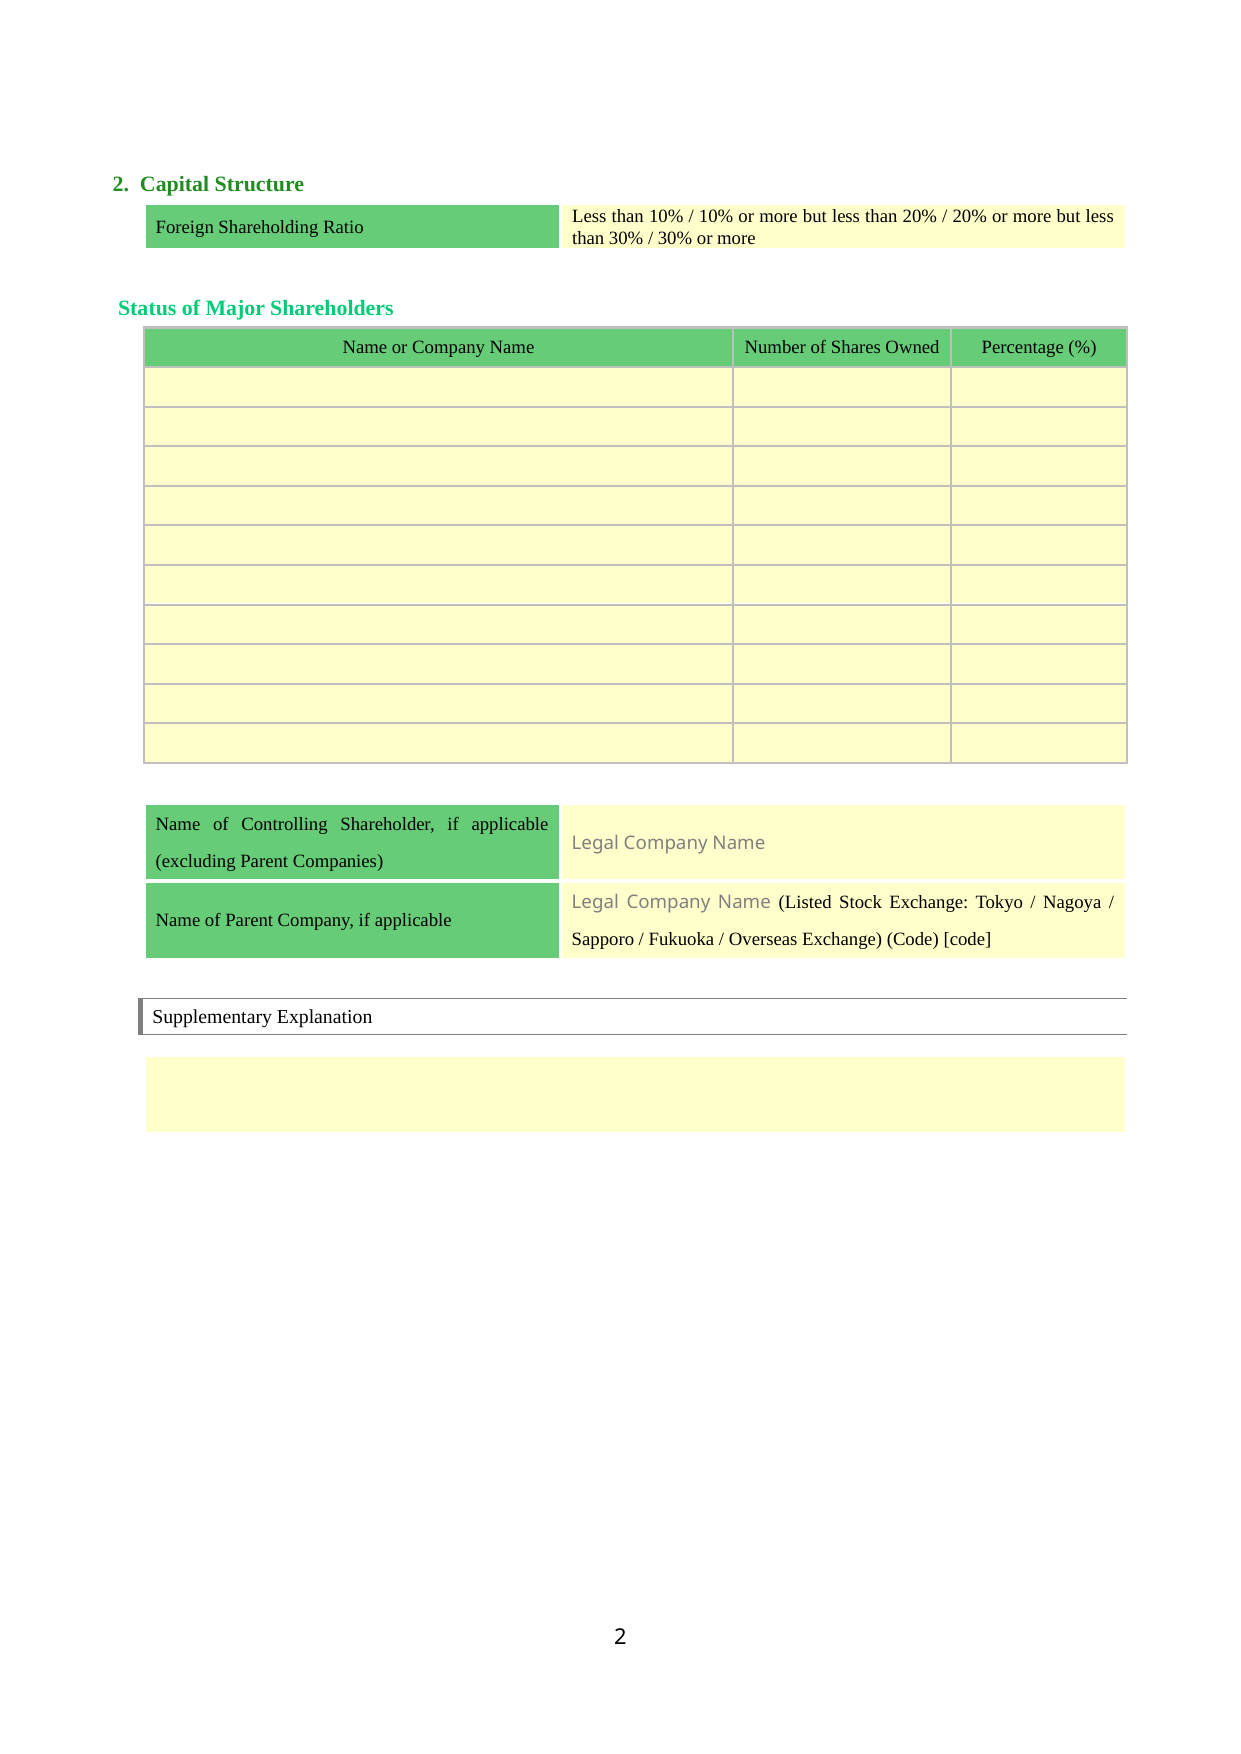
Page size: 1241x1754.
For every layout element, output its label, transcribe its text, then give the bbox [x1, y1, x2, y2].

table_cell [952, 487, 1126, 524]
table_cell [952, 526, 1126, 564]
table_cell [734, 487, 950, 524]
table_cell [734, 526, 950, 564]
table_cell [734, 447, 950, 485]
table_cell [952, 645, 1126, 683]
table_cell [145, 447, 732, 485]
table_header Name or Company Name [145, 329, 732, 366]
table_cell [952, 606, 1126, 643]
table_cell [952, 566, 1126, 603]
table_header [146, 1057, 1125, 1132]
table_header Foreign Shareholding Ratio [146, 205, 559, 248]
table_cell [734, 606, 950, 643]
text 2. Capital Structure [112, 164, 1128, 202]
table_cell [145, 408, 732, 445]
table_cell [145, 368, 732, 406]
table_cell [734, 724, 950, 762]
table_cell [952, 724, 1126, 762]
table_cell [145, 487, 732, 524]
table_cell [952, 447, 1126, 485]
table_cell [734, 685, 950, 722]
table_cell [145, 724, 732, 762]
text Status of Major Shareholders [112, 289, 1128, 326]
table_cell [145, 566, 732, 603]
table_header Name of Controlling Shareholder, if applicable (excluding Parent Companies) [146, 805, 559, 879]
table_header Percentage (%) [952, 329, 1126, 366]
table_cell [734, 408, 950, 445]
table_header Legal Company Name [562, 805, 1125, 879]
table_cell [952, 368, 1126, 406]
table_header Less than 10% / 10% or more but less than 20% / 20% or more but less than 30% / 30% or more [562, 205, 1125, 248]
table_cell [145, 645, 732, 683]
table_cell Legal Company Name (Listed Stock Exchange: Tokyo / Nagoya / Sapporo / Fukuoka / Overseas Exchange) (Code) [code] [562, 883, 1125, 958]
table_header Number of Shares Owned [734, 329, 950, 366]
table_cell [145, 685, 732, 722]
table_cell [145, 606, 732, 643]
table_cell [734, 566, 950, 603]
table_header Supplementary Explanation [143, 999, 1127, 1034]
table_cell Name of Parent Company, if applicable [146, 883, 559, 958]
table_cell [952, 408, 1126, 445]
table_cell [734, 645, 950, 683]
table_cell [952, 685, 1126, 722]
table_cell [734, 368, 950, 406]
table_cell [145, 526, 732, 564]
